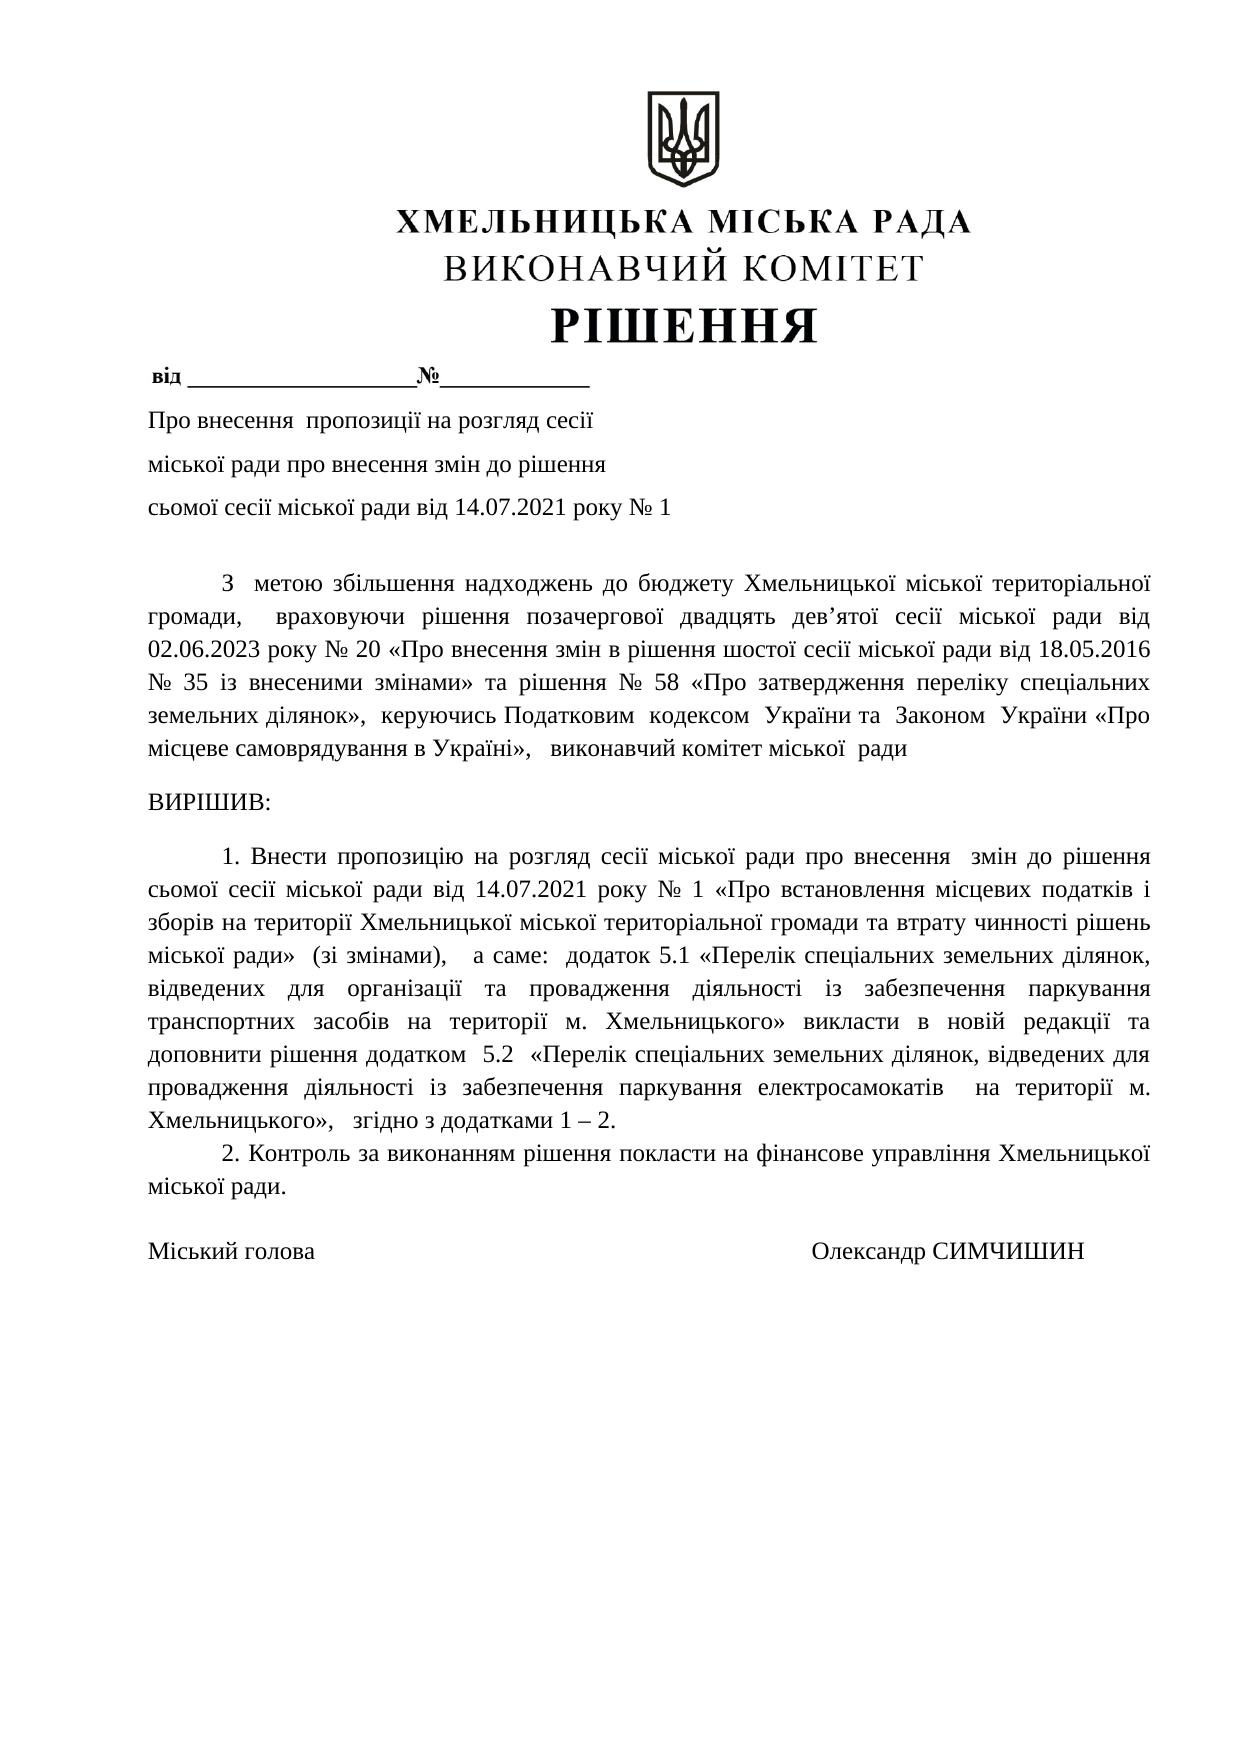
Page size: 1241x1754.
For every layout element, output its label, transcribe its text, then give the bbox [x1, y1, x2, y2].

text міської ради про внесення змін до рішення [148, 449, 1152, 477]
text З метою збільшення надходжень до бюджету Хмельницької міської територіальної громади, враховуючи рішення позачергової двадцять дев’ятої сесії міської ради від 02.06.2023 року № 20 «Про внесення змін в рішення шостої сесії міської ради від 18.05.2016 № 35 із внесеними змінами» та рішення № 58 «Про затвердження переліку спеціальних земельних ділянок», керуючись Податковим кодексом України та Законом України «Про місцеве самоврядування в Україні», виконавчий комітет міської ради [148, 568, 1152, 762]
text сьомої сесії міської ради від 14.07.2021 року № 1 [148, 492, 1152, 521]
text Про внесення пропозиції на розгляд сесії [148, 406, 1152, 434]
text 1. Внести пропозицію на розгляд сесії міської ради про внесення змін до рішення сьомої сесії міської ради від 14.07.2021 року № 1 «Про встановлення місцевих податків і зборів на території Хмельницької міської територіальної громади та втрату чинності рішень міської ради» (зі змінами), а саме: додаток 5.1 «Перелік спеціальних земельних ділянок, відведених для організації та провадження діяльності із забезпечення паркування транспортних засобів на території м. Хмельницького» викласти в новій редакції та доповнити рішення додатком 5.2 «Перелік спеціальних земельних ділянок, відведених для провадження діяльності із забезпечення паркування електросамокатів на території м. Хмельницького», згідно з додатками 1 – 2. [148, 841, 1152, 1134]
text Міський голова Олександр СИМЧИШИН [148, 1236, 1152, 1265]
text ВИРІШИВ: [148, 787, 1152, 816]
picture [147, 88, 975, 392]
text 2. Контроль за виконанням рішення покласти на фінансове управління Хмельницької міської ради. [148, 1138, 1152, 1200]
